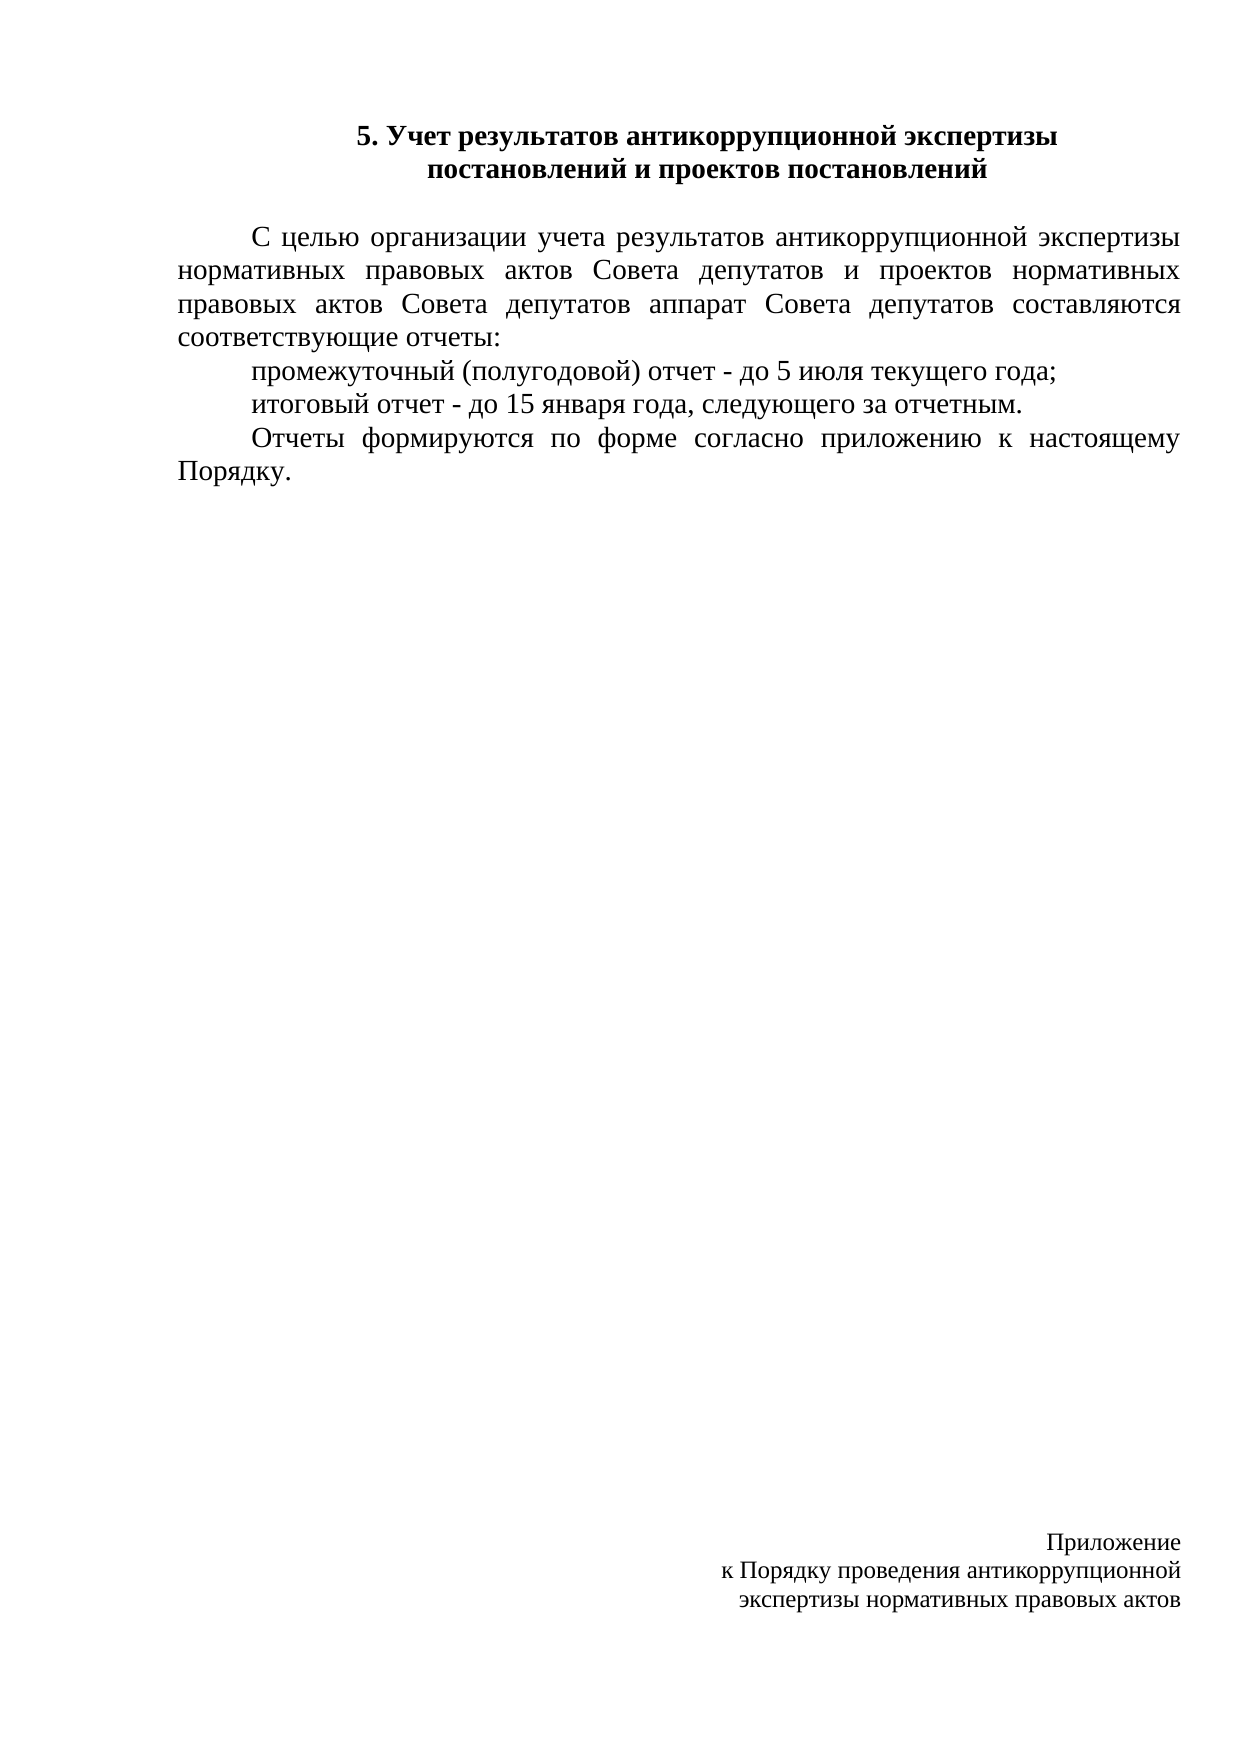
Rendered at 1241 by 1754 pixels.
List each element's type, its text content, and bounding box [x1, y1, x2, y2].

text промежуточный (полугодовой) отчет - до 5 июля текущего года; [177, 353, 1181, 386]
text постановлений и проектов постановлений [177, 152, 1181, 185]
text к Порядку проведения антикоррупционной [177, 1556, 1181, 1584]
text экспертизы нормативных правовых актов [177, 1584, 1181, 1613]
text 5. Учет результатов антикоррупционной экспертизы [177, 118, 1181, 152]
text С целью организации учета результатов антикоррупционной экспертизы нормативных правовых актов Совета депутатов и проектов нормативных правовых актов Совета депутатов аппарат Совета депутатов составляются соответствующие отчеты: [177, 219, 1181, 353]
text Отчеты формируются по форме согласно приложению к настоящему Порядку. [177, 420, 1181, 487]
text итоговый отчет - до 15 января года, следующего за отчетным. [177, 386, 1181, 420]
text Приложение [177, 1527, 1181, 1556]
